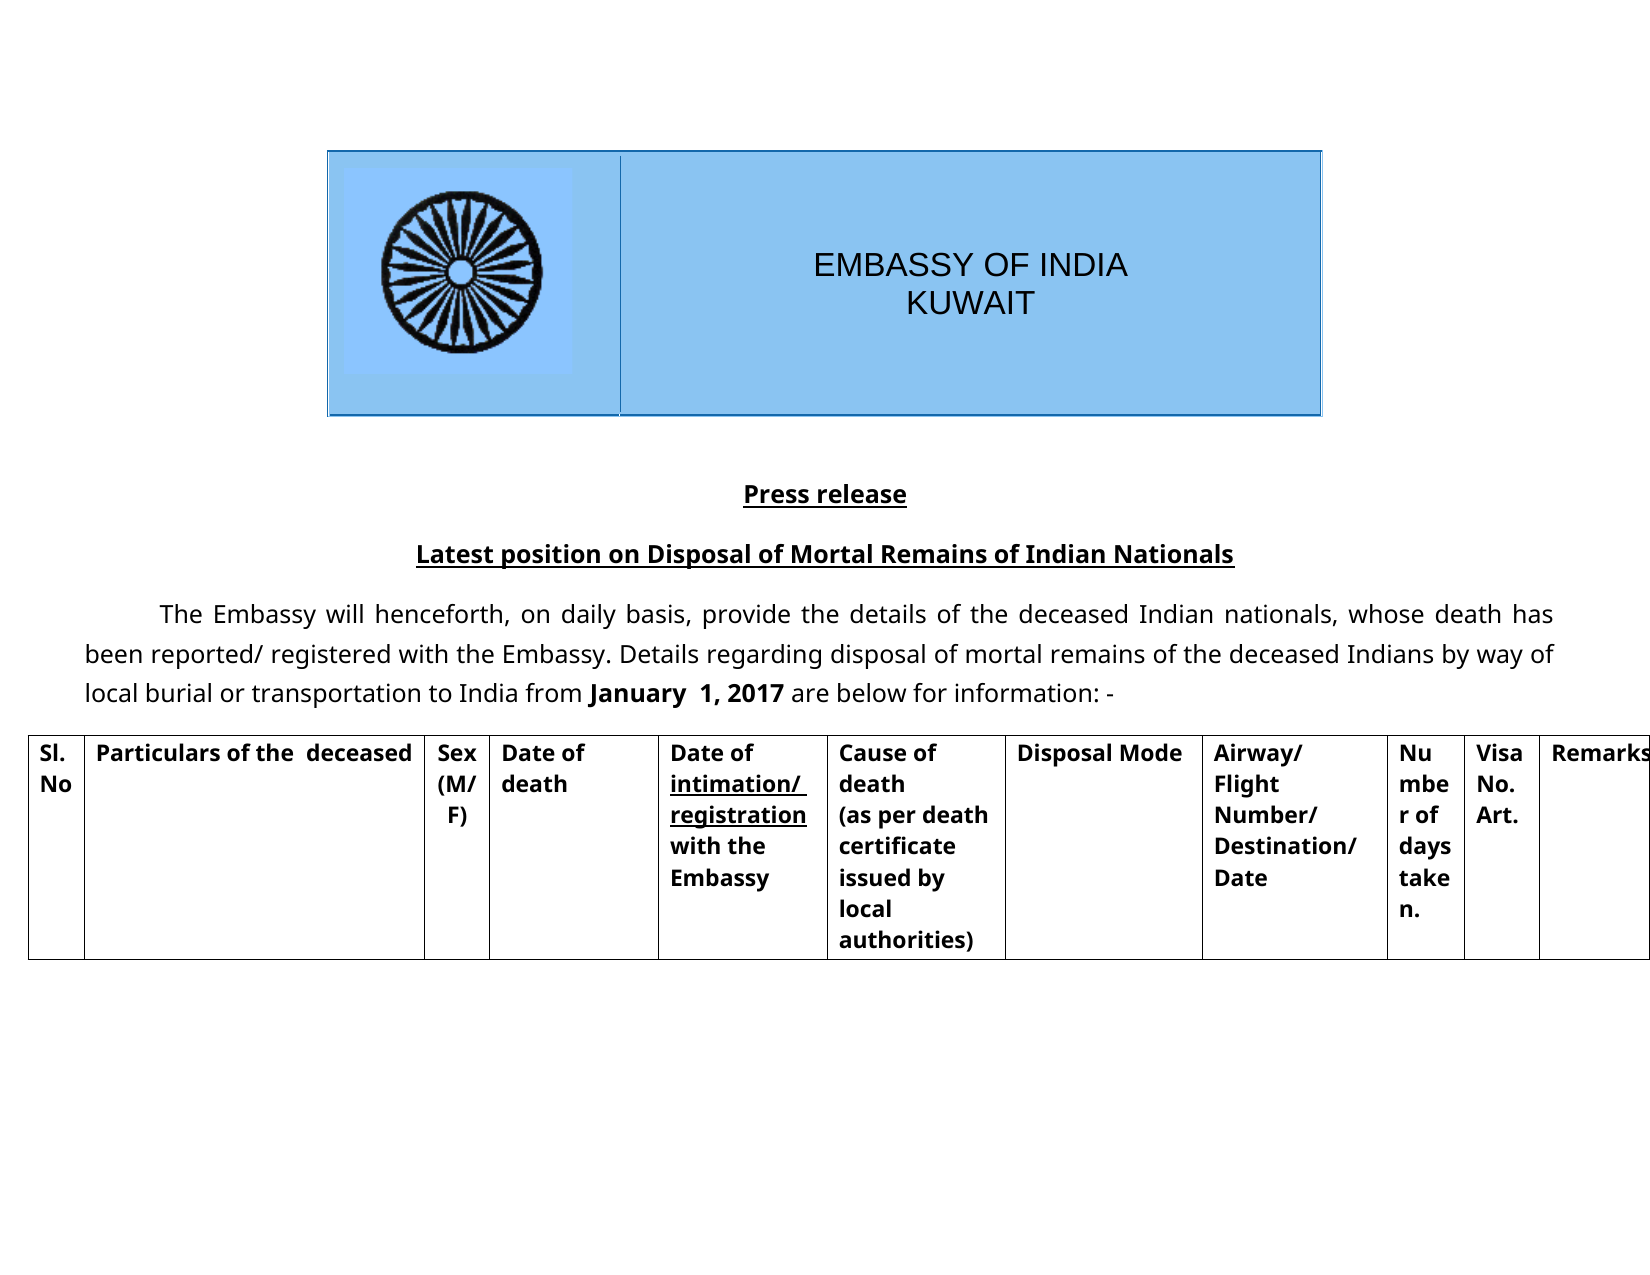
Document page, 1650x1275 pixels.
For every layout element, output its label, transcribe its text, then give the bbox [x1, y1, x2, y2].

table_header Particulars of the deceased [85, 736, 424, 959]
table_header EMBASSY OF [620, 153, 1320, 414]
table_header Remarks [1540, 736, 1649, 959]
text Latest position on Disposal of Mortal Remains of Indian Nationals [150, 537, 1500, 571]
picture [344, 168, 573, 374]
table_header [330, 153, 620, 414]
table_header Cause of death (as per death certificate issued by local authorities) [828, 736, 1005, 959]
table_header Sl. No [29, 736, 84, 959]
text The Embassy will henceforth, on daily basis, provide the details of the deceased Indian nationals, whose death has been reported/ registered with the Embassy. Details regarding disposal of mortal remains of the deceased Indians by way of local burial or transportation to India from January 1, 2017 are below for information: - [84, 597, 1556, 709]
table_header Airway/ Flight Number/ Destination/ Date [1203, 736, 1387, 959]
table_header Visa No. Art. [1465, 736, 1539, 959]
table_header Disposal Mode [1006, 736, 1202, 959]
table_header Date of intimation/ registration with the Embassy [659, 736, 827, 959]
table_header Number of days taken. [1388, 736, 1464, 959]
table_header Date of death [490, 736, 658, 959]
table_header Sex (M/F) [425, 736, 489, 959]
text Press release [150, 477, 1500, 511]
